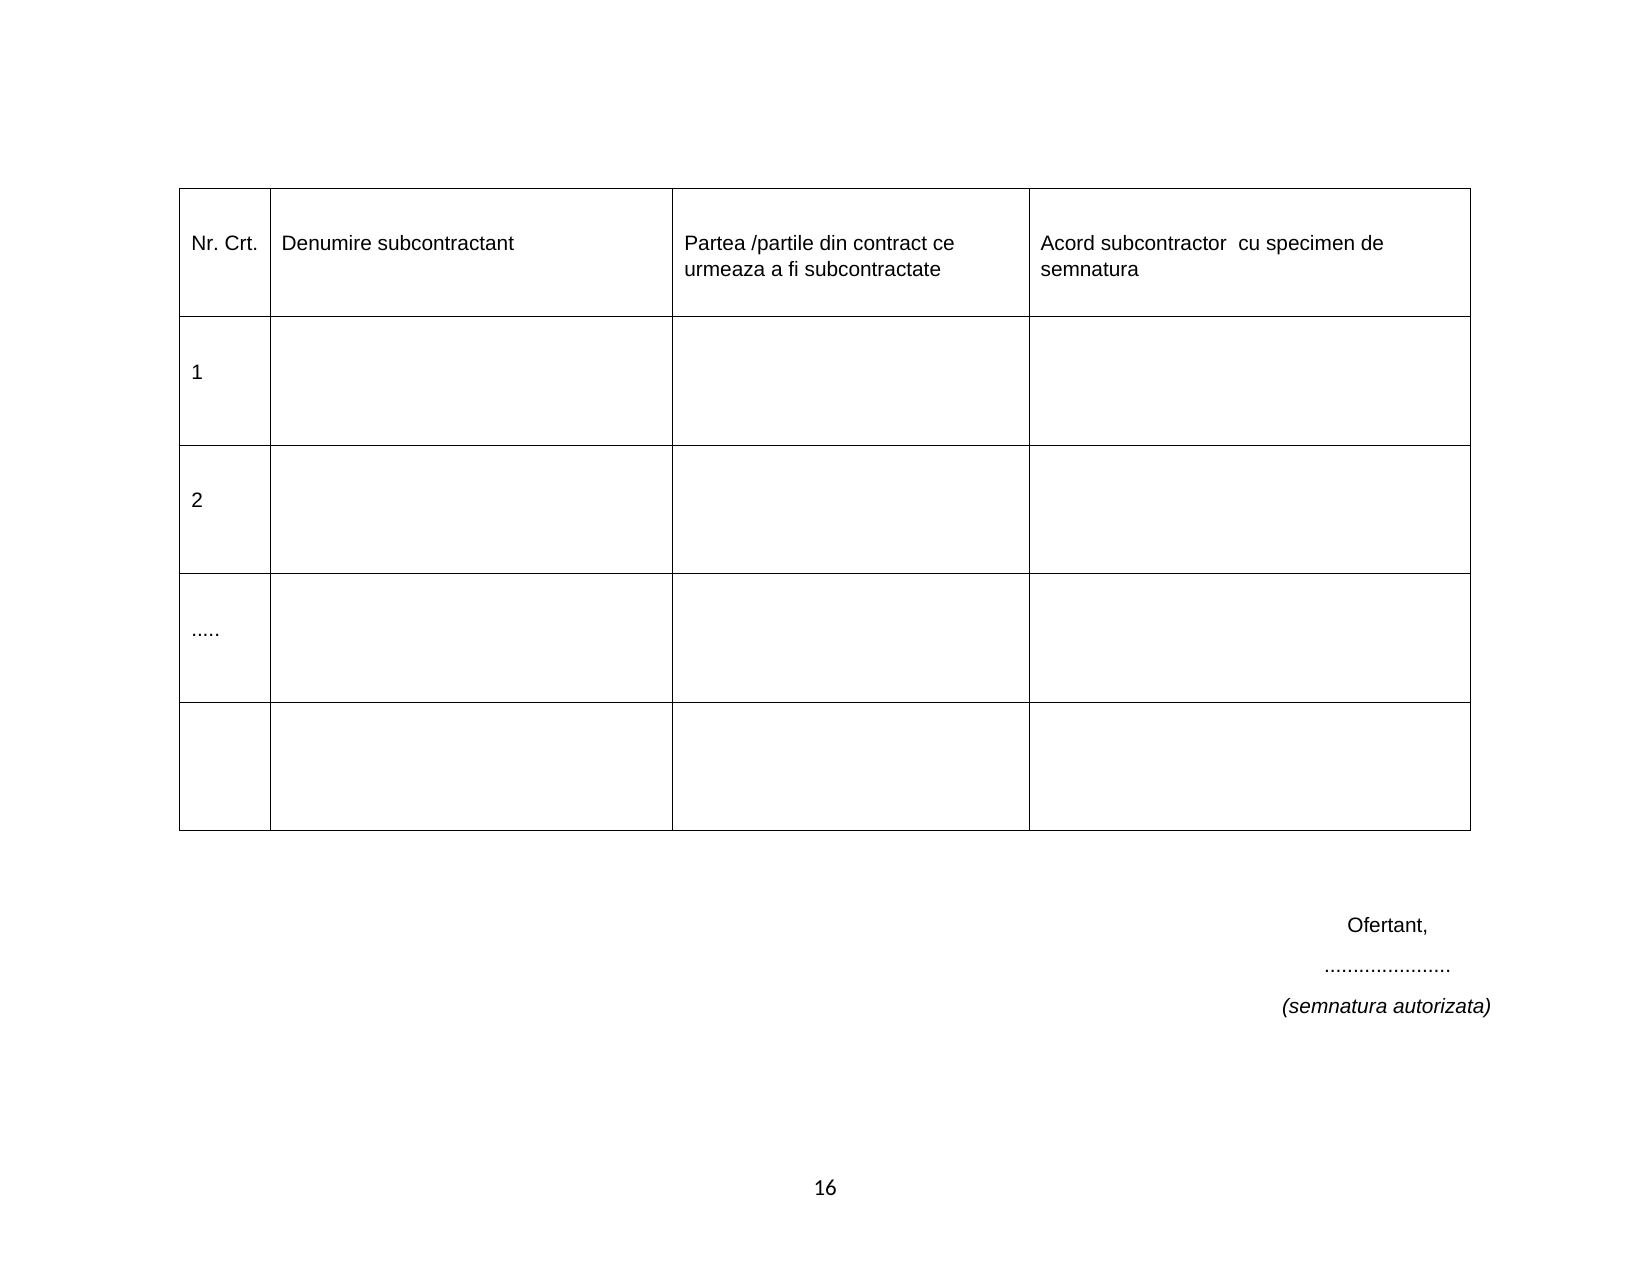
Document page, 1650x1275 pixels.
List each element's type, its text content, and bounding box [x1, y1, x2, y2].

table_cell [673, 574, 1029, 702]
table_cell [673, 446, 1029, 573]
text (semnatura autorizata) [150, 994, 1500, 1018]
table_cell [271, 317, 672, 444]
table_cell [1030, 446, 1470, 573]
table_cell [180, 703, 270, 830]
table_header Partea /partile din contract ce urmeaza a fi subcontractate [673, 189, 1029, 316]
table_cell [673, 317, 1029, 444]
text ...................... [150, 953, 1500, 977]
table_cell ..... [180, 574, 270, 702]
table_header Nr. Crt. [180, 189, 270, 316]
table_cell 1 [180, 317, 270, 444]
table_header Denumire subcontractant [271, 189, 672, 316]
table_cell [271, 574, 672, 702]
table_cell [1030, 703, 1470, 830]
table_cell 2 [180, 446, 270, 573]
table_header Acord subcontractor cu specimen de semnatura [1030, 189, 1470, 316]
table_cell [271, 446, 672, 573]
table_cell [673, 703, 1029, 830]
table_cell [1030, 574, 1470, 702]
table_cell [1030, 317, 1470, 444]
table_cell [271, 703, 672, 830]
text Ofertant, [1200, 912, 1500, 936]
